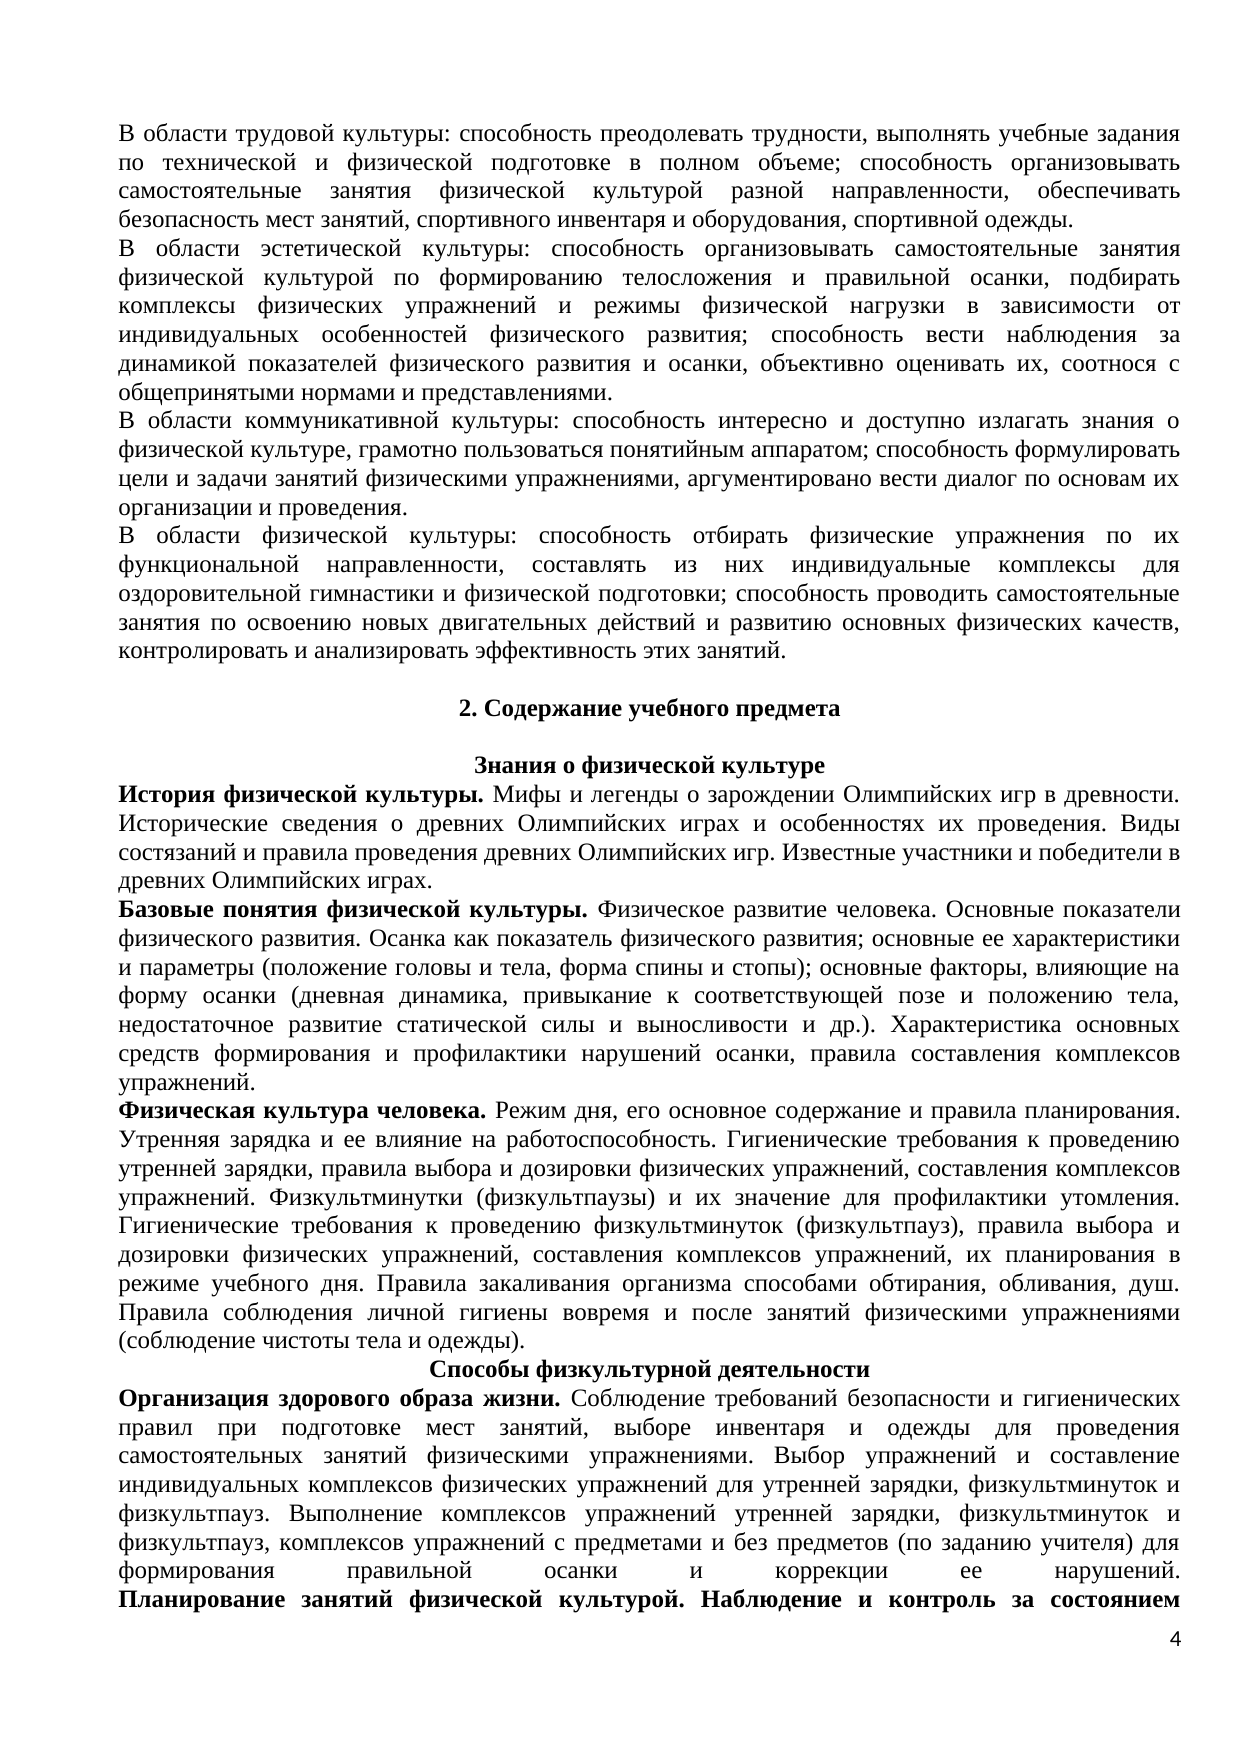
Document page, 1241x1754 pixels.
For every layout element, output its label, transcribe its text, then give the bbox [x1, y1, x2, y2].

text Знания о физической культуре [118, 751, 1181, 779]
text История физической культуры. Мифы и легенды о зарождении Олимпийских игр в древности. Исторические сведения о древних Олимпийских играх и особенностях их проведения. Виды состязаний и правила проведения древних Олимпийских игр. Известные участники и победители в древних Олимпийских играх. [118, 779, 1181, 894]
text В области физической культуры: способность отбирать физические упражнения по их функциональной направленности, составлять из них индивидуальные комплексы для оздоровительной гимнастики и физической подготовки; способность проводить самостоятельные занятия по освоению новых двигательных действий и развитию основных физических качеств, контролировать и анализировать эффективность этих занятий. [118, 521, 1181, 664]
text В области трудовой культуры: способность преодолевать трудности, выполнять учебные задания по технической и физической подготовке в полном объеме; способность организовывать самостоятельные занятия физической культурой разной направленности, обеспечивать безопасность мест занятий, спортивного инвентаря и оборудования, спортивной одежды. [118, 118, 1181, 233]
text Базовые понятия физической культуры. Физическое развитие человека. Основные показатели физического развития. Осанка как показатель физического развития; основные ее характеристики и параметры (положение головы и тела, форма спины и стопы); основные факторы, влияющие на форму осанки (дневная динамика, привыкание к соответствующей позе и положению тела, недостаточное развитие статической силы и выносливости и др.). Характеристика основных средств формирования и профилактики нарушений осанки, правила составления комплексов упражнений. [118, 894, 1181, 1096]
text В области коммуникативной культуры: способность интересно и доступно излагать знания о физической культуре, грамотно пользоваться понятийным аппаратом; способность формулировать цели и задачи занятий физическими упражнениями, аргументировано вести диалог по основам их организации и проведения. [118, 406, 1181, 521]
text Способы физкультурной деятельности [118, 1354, 1181, 1383]
text В области эстетической культуры: способность организовывать самостоятельные занятия физической культурой по формированию телосложения и правильной осанки, подбирать комплексы физических упражнений и режимы физической нагрузки в зависимости от индивидуальных особенностей физического развития; способность вести наблюдения за динамикой показателей физического развития и осанки, объективно оценивать их, соотнося с общепринятыми нормами и представлениями. [118, 233, 1181, 406]
text Физическая культура человека. Режим дня, его основное содержание и правила планирования. Утренняя зарядка и ее влияние на работоспособность. Гигиенические требования к проведению утренней зарядки, правила выбора и дозировки физических упражнений, составления комплексов упражнений. Физкультминутки (физкультпаузы) и их значение для профилактики утомления. Гигиенические требования к проведению физкультминуток (физкультпауз), правила выбора и дозировки физических упражнений, составления комплексов упражнений, их планирования в режиме учебного дня. Правила закаливания организма способами обтирания, обливания, душ. Правила соблюдения личной гигиены вовремя и после занятий физическими упражнениями (соблюдение чистоты тела и одежды). [118, 1096, 1181, 1354]
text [118, 1383, 1181, 1613]
text 2. Содержание учебного предмета [118, 693, 1181, 722]
